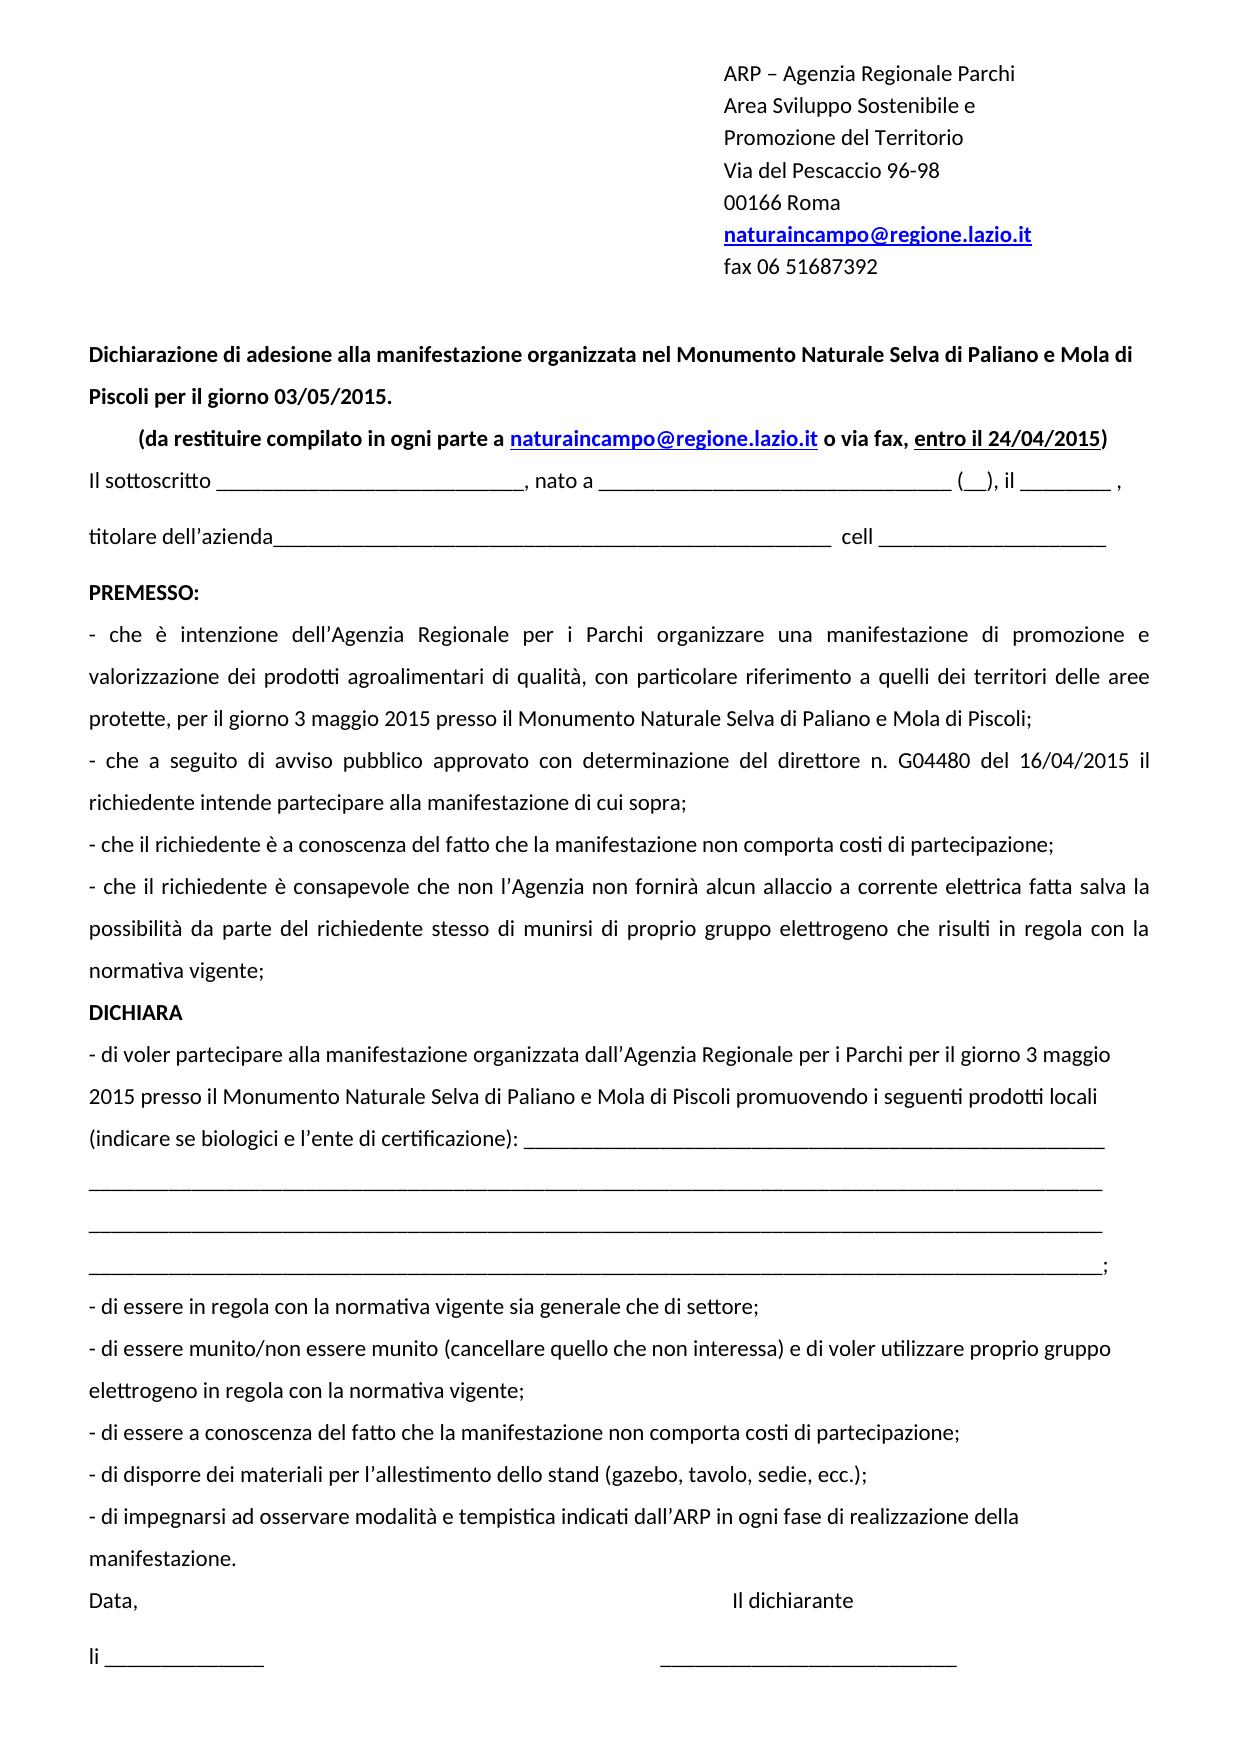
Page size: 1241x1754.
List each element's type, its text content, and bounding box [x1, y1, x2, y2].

text Dichiarazione di adesione alla manifestazione organizzata nel Monumento Naturale Selva di Paliano e Mola di Piscoli per il giorno 03/05/2015. [89, 341, 1152, 411]
text titolare dell’azienda_________________________________________________ cell ____________________ [89, 522, 1152, 551]
text - di essere munito/non essere munito (cancellare quello che non interessa) e di voler utilizzare proprio gruppo elettrogeno in regola con la normativa vigente; [89, 1334, 1152, 1404]
text - che il richiedente è a conoscenza del fatto che la manifestazione non comporta costi di partecipazione; [89, 830, 1152, 858]
text - di disporre dei materiali per l’allestimento dello stand (gazebo, tavolo, sedie, ecc.); [89, 1460, 1152, 1488]
text (da restituire compilato in ogni parte a naturaincampo@regione.lazio.it o via fax, entro il 24/04/2015) [89, 424, 1152, 452]
text PREMESSO: [89, 578, 1152, 607]
text Data, Il dichiarante [89, 1586, 1152, 1614]
text Area Sviluppo Sostenibile e [724, 91, 1152, 119]
text Via del Pescaccio 96-98 [724, 156, 1152, 184]
text Promozione del Territorio [724, 123, 1152, 152]
text li ______________ __________________________ [89, 1642, 1152, 1670]
text DICHIARA [89, 998, 1152, 1026]
text - di impegnarsi ad osservare modalità e tempistica indicati dall’ARP in ogni fase di realizzazione della manifestazione. [89, 1502, 1152, 1572]
text ARP – Agenzia Regionale Parchi [724, 59, 1152, 87]
text - che il richiedente è consapevole che non l’Agenzia non fornirà alcun allaccio a corrente elettrica fatta salva la possibilità da parte del richiedente stesso di munirsi di proprio gruppo elettrogeno che risulti in regola con la normativa vigente; [89, 872, 1152, 984]
text - di essere in regola con la normativa vigente sia generale che di settore; [89, 1292, 1152, 1320]
text - che a seguito di avviso pubblico approvato con determinazione del direttore n. G04480 del 16/04/2015 il richiedente intende partecipare alla manifestazione di cui sopra; [89, 746, 1152, 816]
text - che è intenzione dell’Agenzia Regionale per i Parchi organizzare una manifestazione di promozione e valorizzazione dei prodotti agroalimentari di qualità, con particolare riferimento a quelli dei territori delle aree protette, per il giorno 3 maggio 2015 presso il Monumento Naturale Selva di Paliano e Mola di Piscoli; [89, 621, 1152, 732]
text 00166 Roma [724, 188, 1152, 216]
text - di voler partecipare alla manifestazione organizzata dall’Agenzia Regionale per i Parchi per il giorno 3 maggio 2015 presso il Monumento Naturale Selva di Paliano e Mola di Piscoli promuovendo i seguenti prodotti locali (indicare se biologici e l’ente di certificazione): ___________________________________________________ _________________________________________________________________________________________ _________________________________________________________________________________________ _________________________________________________________________________________________; [89, 1040, 1152, 1278]
text Il sottoscritto ___________________________, nato a _______________________________ (__), il ________ , [89, 466, 1152, 494]
text - di essere a conoscenza del fatto che la manifestazione non comporta costi di partecipazione; [89, 1418, 1152, 1446]
text fax 06 51687392 [724, 252, 1152, 280]
text naturaincampo@regione.lazio.it [724, 220, 1152, 248]
